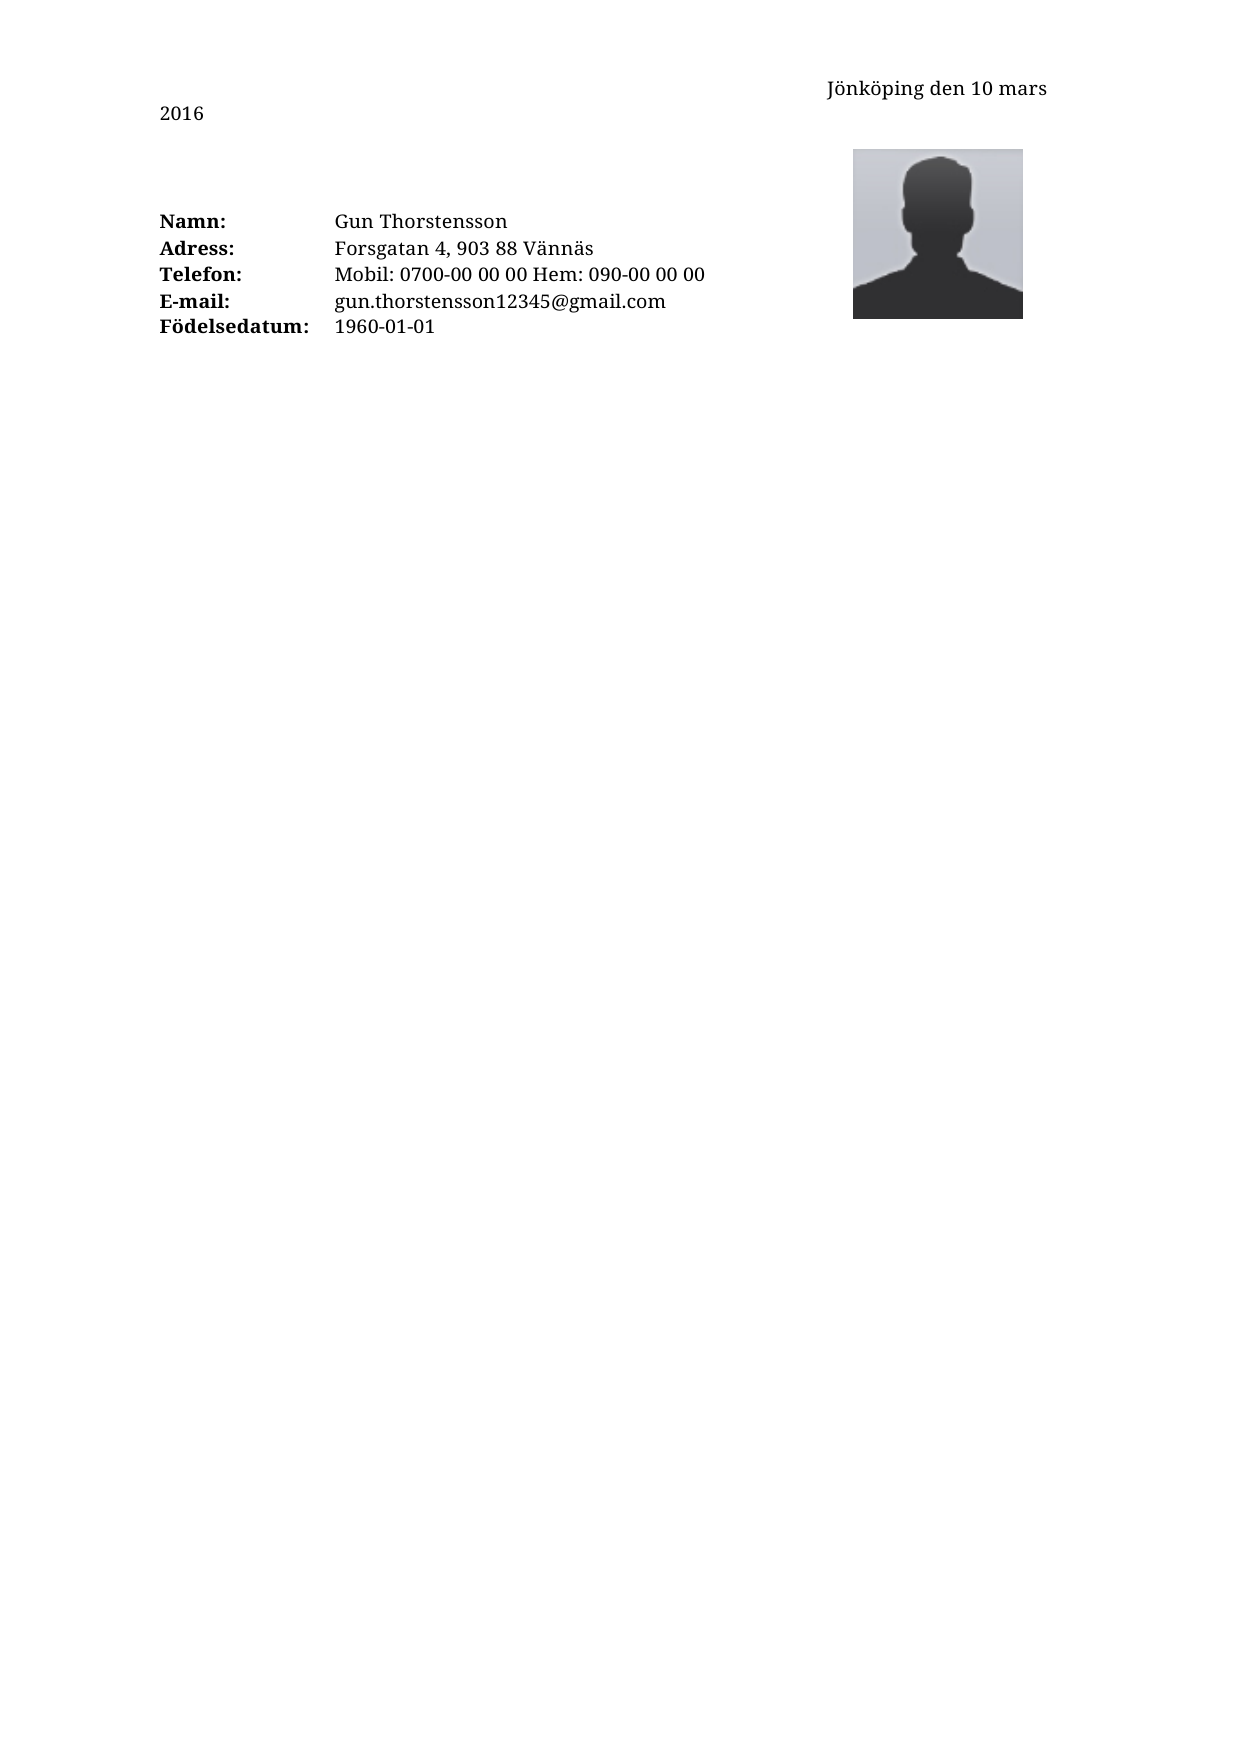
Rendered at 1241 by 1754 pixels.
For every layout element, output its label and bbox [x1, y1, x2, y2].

picture [853, 149, 1023, 319]
